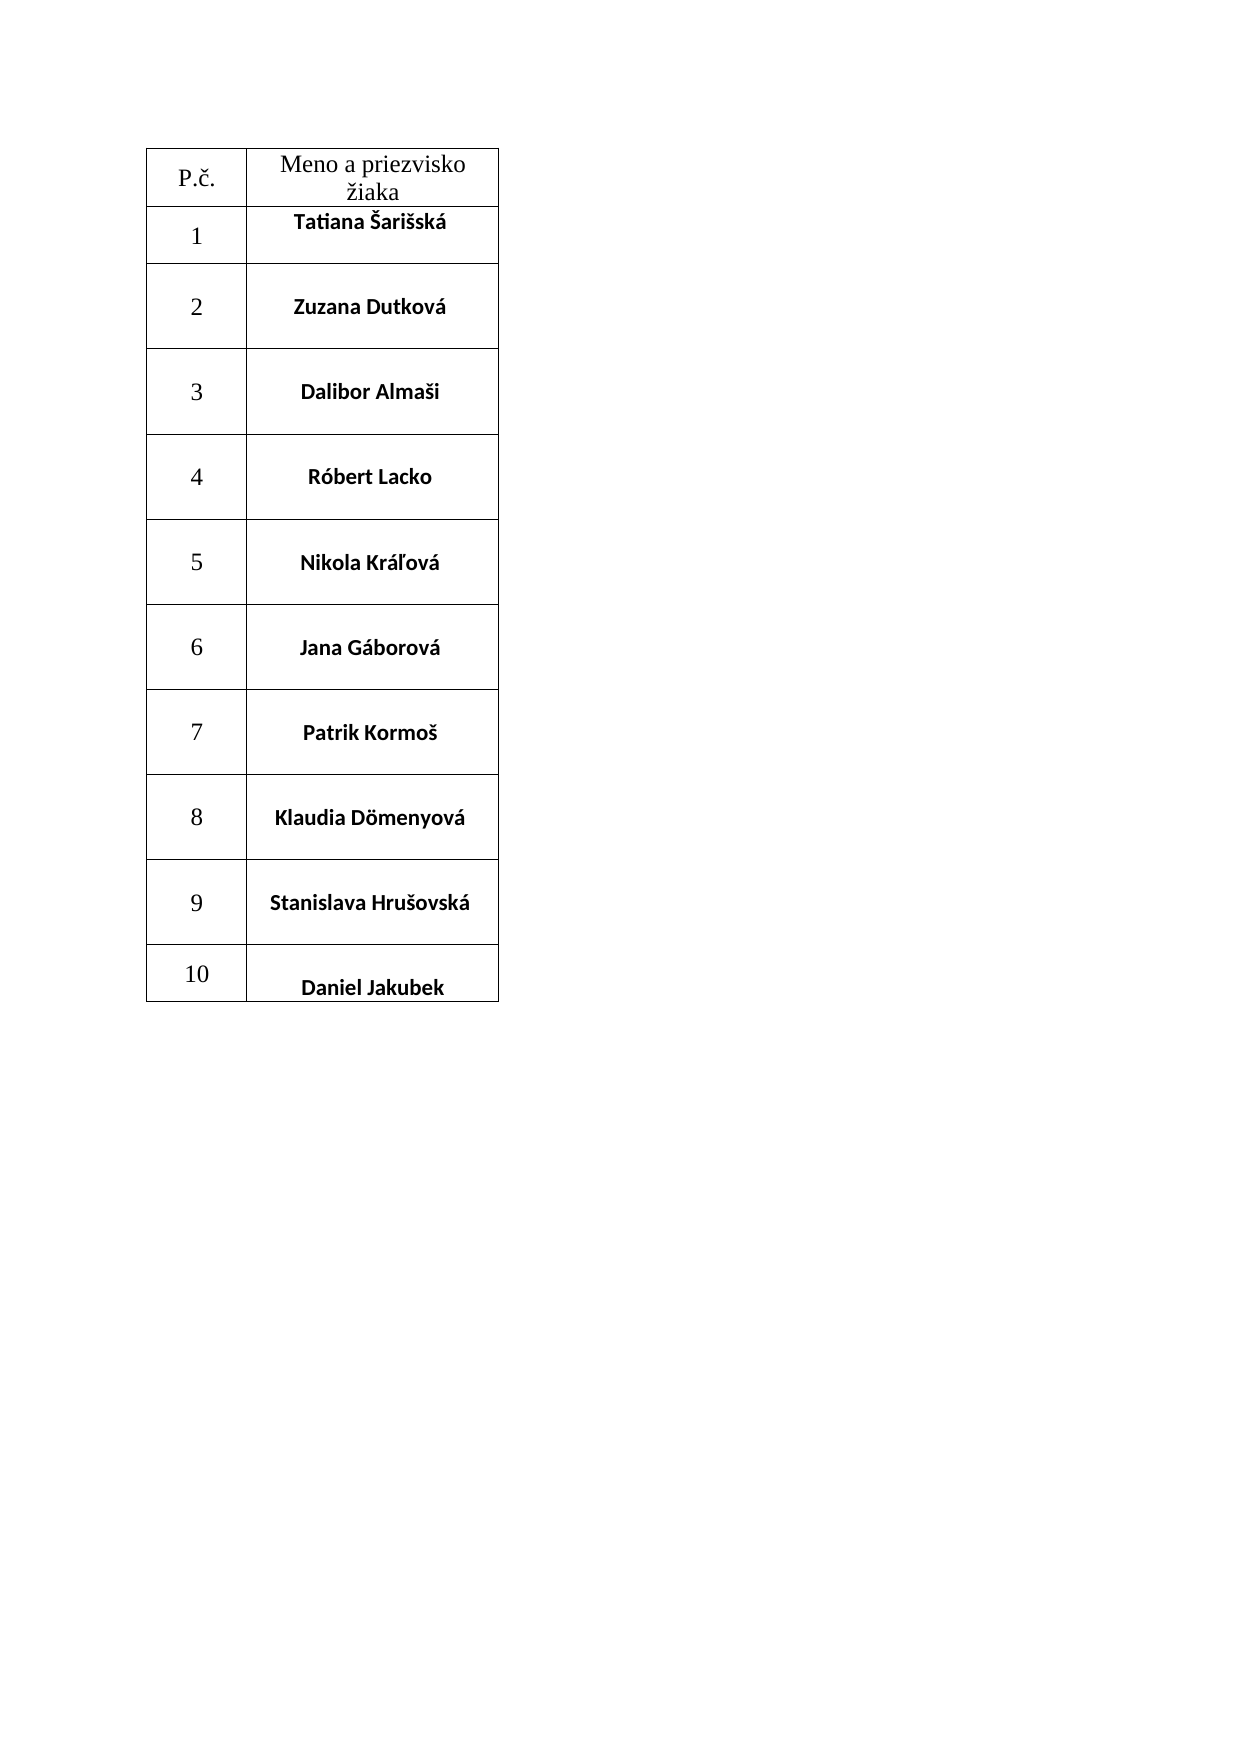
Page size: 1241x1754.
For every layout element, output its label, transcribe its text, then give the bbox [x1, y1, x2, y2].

table_cell 5 [147, 520, 246, 604]
table_cell 1 [147, 207, 246, 263]
table_cell Patrik Kormoš [247, 690, 498, 774]
table_cell Róbert Lacko [247, 435, 498, 518]
table_cell 4 [147, 435, 246, 518]
table_cell Klaudia Dömenyová [247, 775, 498, 859]
table_cell 6 [147, 605, 246, 689]
table_cell Tatiana Šarišská [247, 207, 498, 263]
table_cell Nikola Kráľová [247, 520, 498, 604]
table_cell 3 [147, 349, 246, 433]
table_cell 10 [147, 945, 246, 1001]
table_cell Stanislava Hrušovská [247, 860, 498, 944]
table_cell Jana Gáborová [247, 605, 498, 689]
table_cell Dalibor Almaši [247, 349, 498, 433]
table_header P.č. [147, 149, 246, 206]
table_header Meno a priezvisko žiaka [247, 149, 498, 206]
table_cell 9 [147, 860, 246, 944]
table_cell 8 [147, 775, 246, 859]
table_cell 2 [147, 264, 246, 348]
table_cell Daniel Jakubek [247, 945, 498, 1001]
table_cell 7 [147, 690, 246, 774]
table_cell Zuzana Dutková [247, 264, 498, 348]
